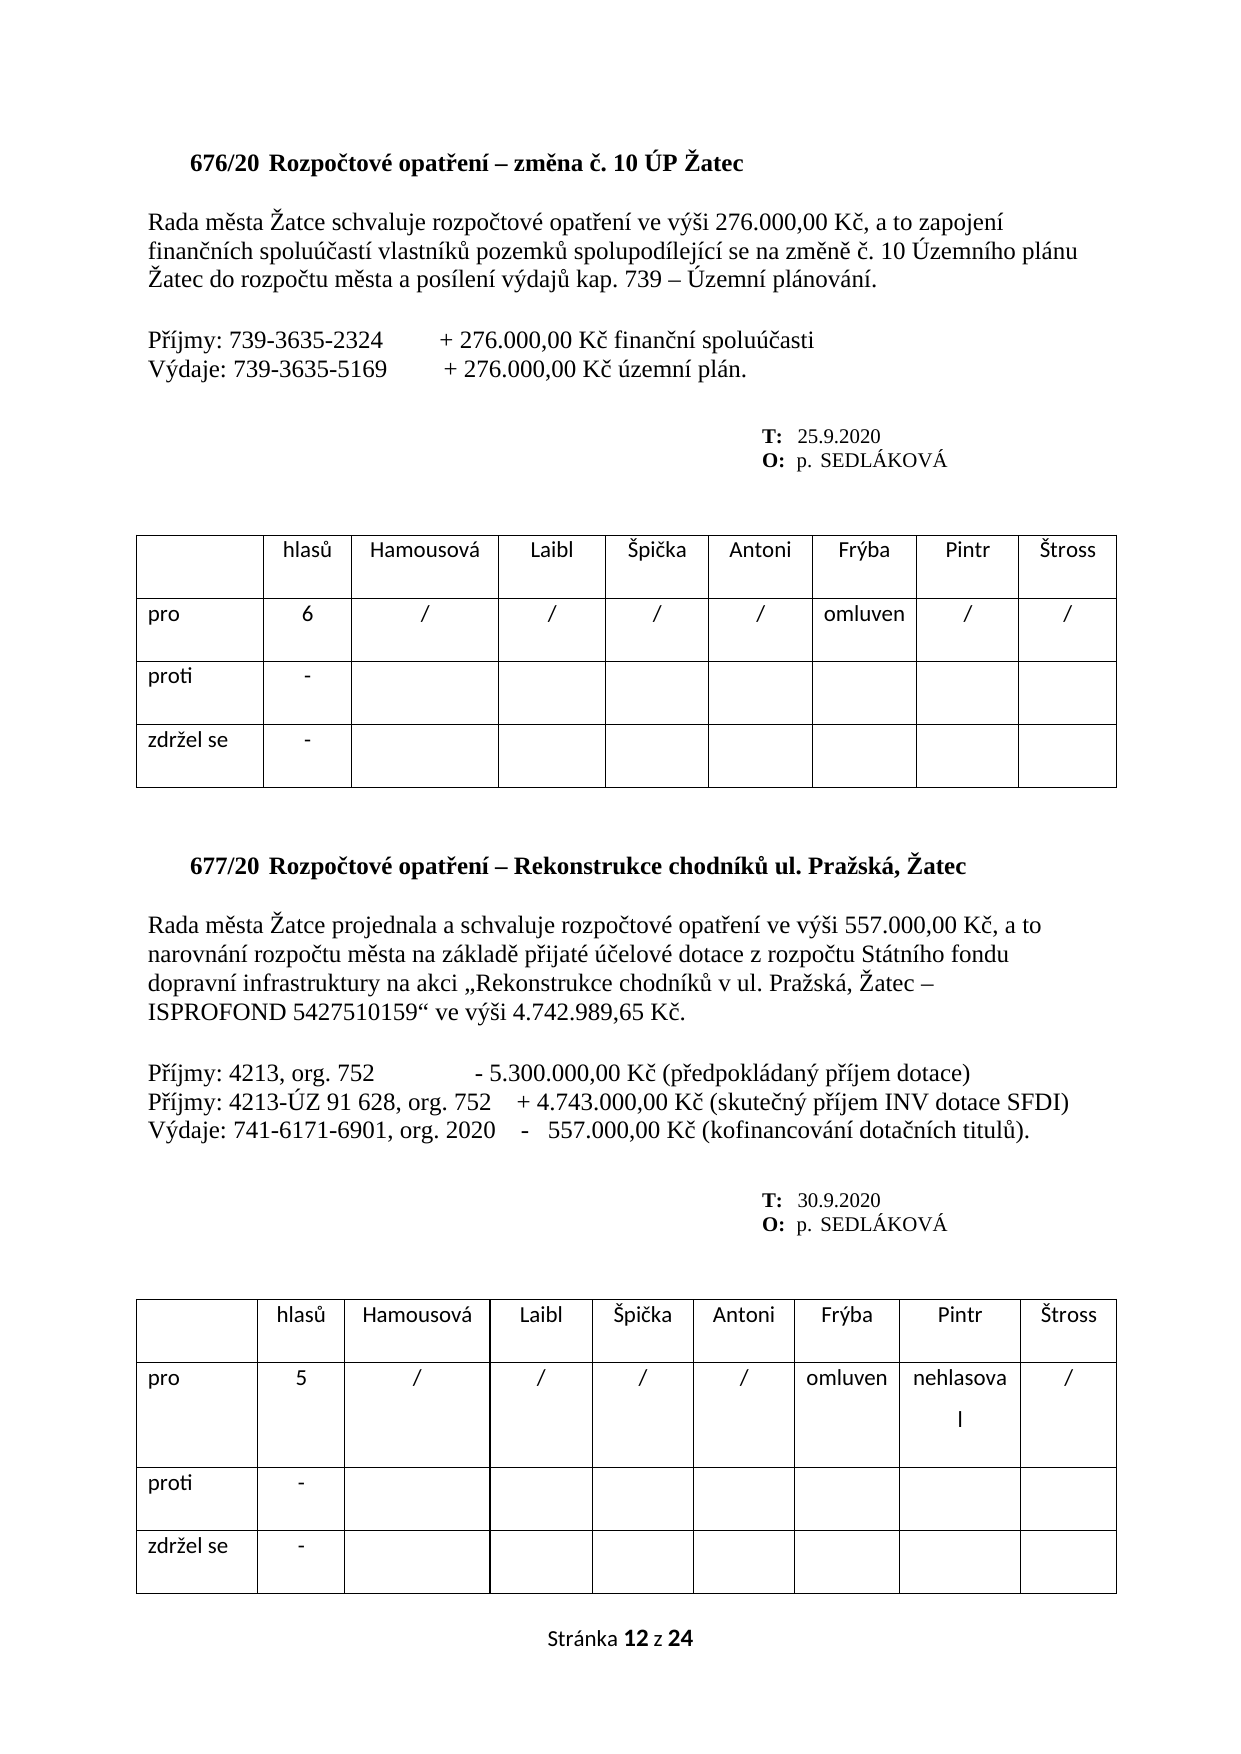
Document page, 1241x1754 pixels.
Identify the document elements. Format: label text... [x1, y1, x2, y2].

text Příjmy: 739-3635-2324 + 276.000,00 Kč finanční spoluúčasti [148, 326, 1093, 354]
table_cell [917, 662, 1018, 724]
table_cell - [264, 662, 351, 724]
table_cell [345, 1468, 489, 1530]
table_cell / [1021, 1363, 1116, 1467]
table_cell [813, 725, 916, 787]
table_cell - [264, 725, 351, 787]
table_cell [345, 1531, 489, 1593]
table_cell [1021, 1531, 1116, 1593]
table_header Laibl [499, 536, 605, 598]
table_cell pro [137, 599, 263, 661]
table_cell / [1019, 599, 1116, 661]
table_cell [900, 1531, 1020, 1593]
table_cell - [258, 1468, 344, 1530]
table_cell / [352, 599, 498, 661]
table_cell [900, 1468, 1020, 1530]
table_cell omluven [813, 599, 916, 661]
table_cell [606, 662, 708, 724]
table_cell [593, 1531, 693, 1593]
text T: 25.9.2020 [148, 424, 1093, 448]
table_header hlasů [264, 536, 351, 598]
table_cell [1019, 662, 1116, 724]
table_cell omluven [795, 1363, 899, 1467]
table_cell [499, 725, 605, 787]
table_cell [813, 662, 916, 724]
table_cell [694, 1531, 794, 1593]
text 677/20 Rozpočtové opatření – Rekonstrukce chodníků ul. Pražská, Žatec [148, 851, 1093, 880]
table_header Špička [593, 1300, 693, 1362]
table_cell [1021, 1468, 1116, 1530]
table_cell / [709, 599, 812, 661]
table_header Štross [1019, 536, 1116, 598]
table_cell 5 [258, 1363, 344, 1467]
table_header Hamousová [345, 1300, 489, 1362]
table_cell / [499, 599, 605, 661]
table_cell [1019, 725, 1116, 787]
table_cell [795, 1468, 899, 1530]
text Příjmy: 4213, org. 752 - 5.300.000,00 Kč (předpokládaný příjem dotace) [148, 1058, 1093, 1087]
table_header hlasů [258, 1300, 344, 1362]
text Výdaje: 739-3635-5169 + 276.000,00 Kč územní plán. [148, 354, 1093, 383]
table_cell / [606, 599, 708, 661]
table_cell [491, 1468, 592, 1530]
table_header Štross [1021, 1300, 1116, 1362]
table_cell zdržel se [137, 725, 263, 787]
table_cell [352, 725, 498, 787]
table_cell / [917, 599, 1018, 661]
table_header Laibl [491, 1300, 592, 1362]
table_cell zdržel se [137, 1531, 257, 1593]
table_cell proti [137, 1468, 257, 1530]
text Rada města Žatce projednala a schvaluje rozpočtové opatření ve výši 557.000,00 Kč, a to [148, 911, 1093, 939]
text T: 30.9.2020 [148, 1188, 1093, 1212]
table_cell [491, 1531, 592, 1593]
table_cell 6 [264, 599, 351, 661]
table_header Špička [606, 536, 708, 598]
table_cell nehlasoval [900, 1363, 1020, 1467]
table_cell [709, 725, 812, 787]
table_cell [499, 662, 605, 724]
table_cell [709, 662, 812, 724]
table_header Pintr [900, 1300, 1020, 1362]
table_header Frýba [813, 536, 916, 598]
table_header Frýba [795, 1300, 899, 1362]
text narovnání rozpočtu města na základě přijaté účelové dotace z rozpočtu Státního fondu [148, 939, 1093, 968]
table_cell - [258, 1531, 344, 1593]
table_cell proti [137, 662, 263, 724]
text 676/20 Rozpočtové opatření – změna č. 10 ÚP Žatec [148, 148, 1093, 176]
table_header Pintr [917, 536, 1018, 598]
table_header [137, 1300, 257, 1362]
text dopravní infrastruktury na akci „Rekonstrukce chodníků v ul. Pražská, Žatec – [148, 968, 1093, 997]
table_header [137, 536, 263, 598]
table_cell / [345, 1363, 489, 1467]
table_cell [795, 1531, 899, 1593]
text O: p. SEDLÁKOVÁ [148, 448, 1093, 472]
table_cell / [694, 1363, 794, 1467]
table_cell pro [137, 1363, 257, 1467]
text O: p. SEDLÁKOVÁ [148, 1212, 1093, 1236]
table_cell [694, 1468, 794, 1530]
table_header Antoni [709, 536, 812, 598]
table_header Hamousová [352, 536, 498, 598]
table_cell / [593, 1363, 693, 1467]
table_cell [917, 725, 1018, 787]
table_cell [352, 662, 498, 724]
table_cell / [491, 1363, 592, 1467]
table_cell [593, 1468, 693, 1530]
table_cell [606, 725, 708, 787]
text ISPROFOND 5427510159“ ve výši 4.742.989,65 Kč. [148, 997, 1093, 1026]
text Výdaje: 741-6171-6901, org. 2020 - 557.000,00 Kč (kofinancování dotačních titulů). [148, 1116, 1093, 1144]
text Příjmy: 4213-ÚZ 91 628, org. 752 + 4.743.000,00 Kč (skutečný příjem INV dotace SFDI) [148, 1087, 1093, 1116]
text Rada města Žatce schvaluje rozpočtové opatření ve výši 276.000,00 Kč, a to zapojení finančních spoluúčastí vlastníků pozemků spolupodílející se na změně č. 10 Územního plánu Žatec do rozpočtu města a posílení výdajů kap. 739 – Územní plánování. [148, 207, 1093, 293]
table_header Antoni [694, 1300, 794, 1362]
